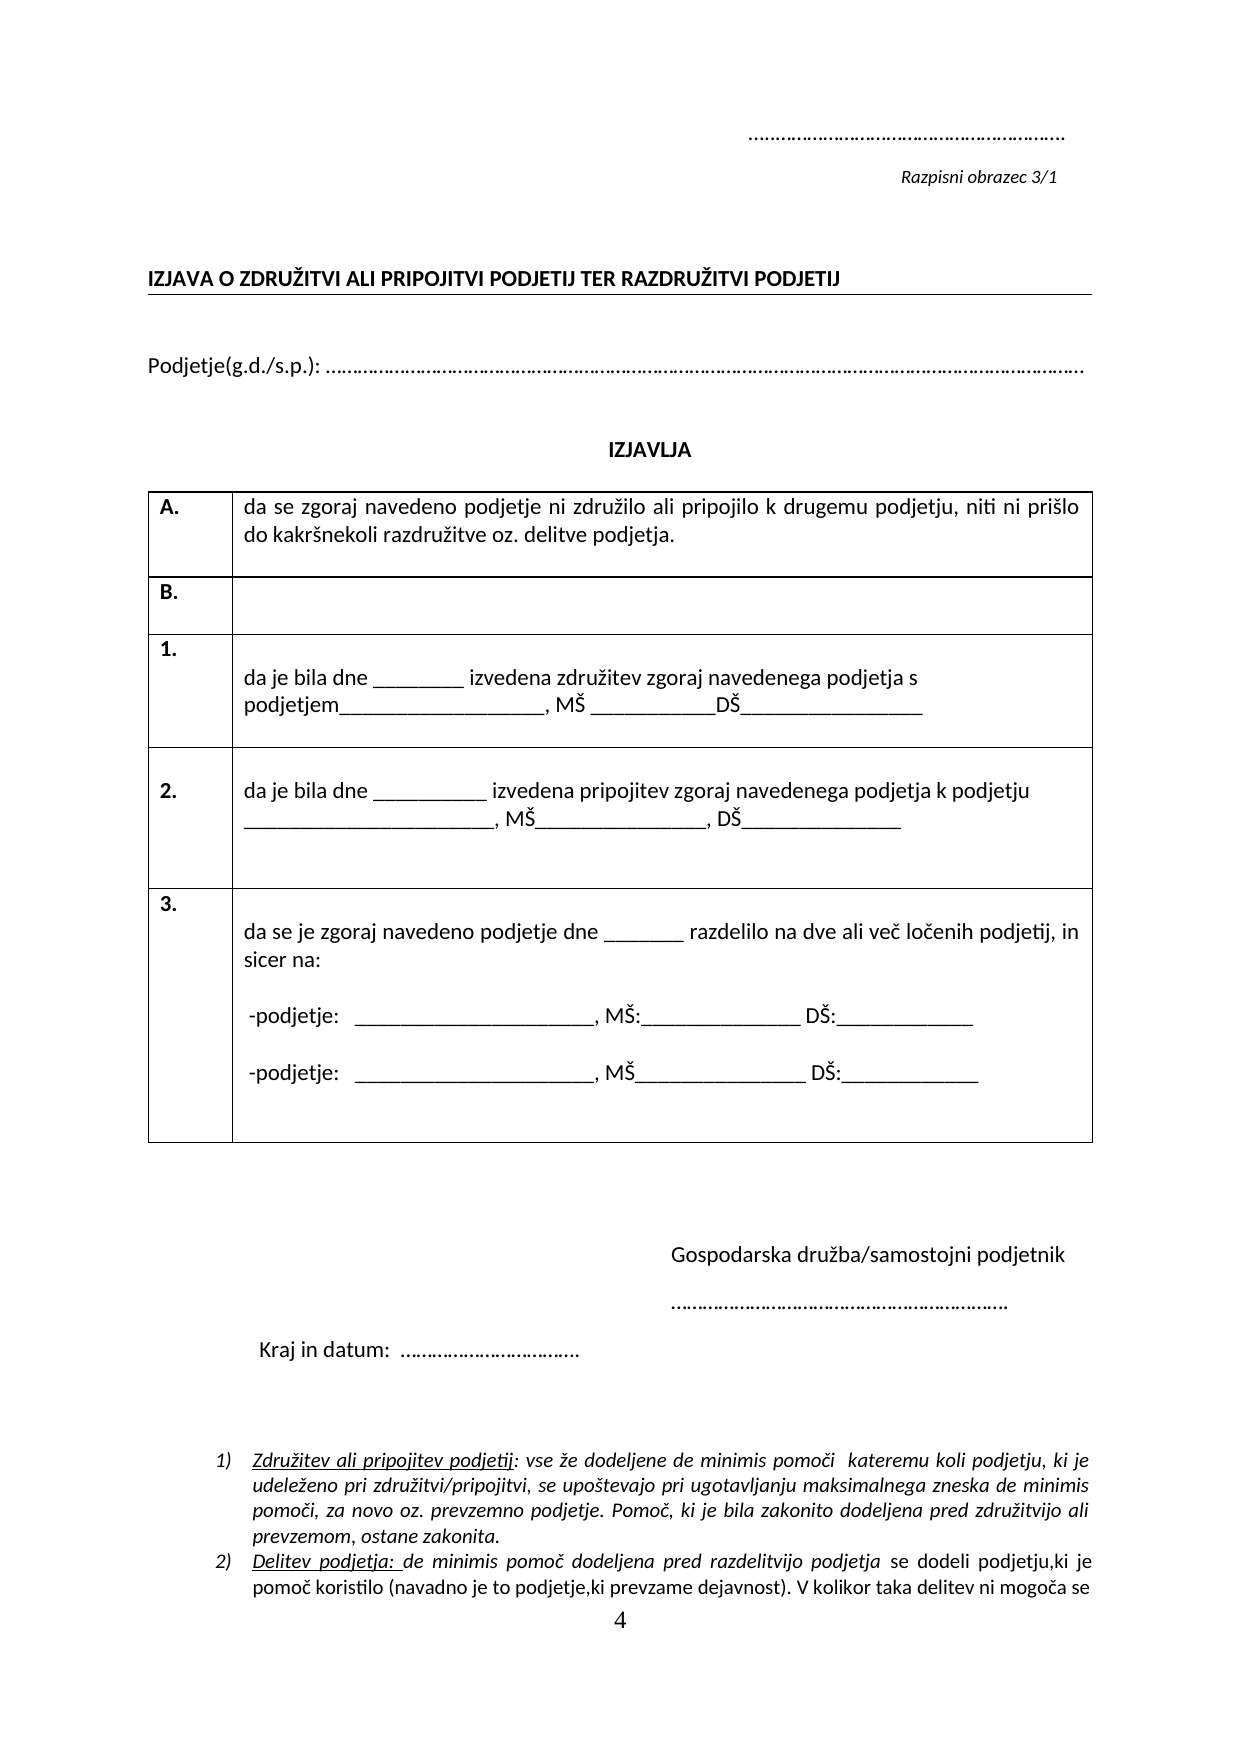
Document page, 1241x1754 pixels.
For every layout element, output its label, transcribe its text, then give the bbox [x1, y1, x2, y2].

list Združitev ali pripojitev podjetij: vse že dodeljene de minimis pomoči kateremu koli podjetju, ki je udeleženo pri združitvi/pripojitvi, se upoštevajo pri ugotavljanju maksimalnega zneska de minimis pomoči, za novo oz. prevzemno podjetje. Pomoč, ki je bila zakonito dodeljena pred združitvijo ali prevzemom, ostane zakonita. [215, 1447, 1092, 1548]
text ………………………………………………………. [148, 1287, 1092, 1315]
table_cell 1. [149, 635, 232, 747]
table_cell 2. [149, 748, 232, 888]
subtitle IZJAVA O ZDRUŽITVI ALI PRIPOJITVI PODJETIJ TER RAZDRUŽITVI PODJETIJ [148, 264, 1092, 294]
table_header da se zgoraj navedeno podjetje ni združilo ali pripojilo k drugemu podjetju, niti ni prišlo do kakršnekoli razdružitve oz. delitve podjetja. [233, 493, 1092, 576]
text Podjetje(g.d./s.p.): ……………………………………………………………………………………………………………………………… [148, 351, 1092, 379]
table_cell 3. [149, 889, 232, 1142]
text Kraj in datum: ……………………………. [215, 1335, 1092, 1363]
text Razpisni obrazec 3/1 [148, 166, 1092, 188]
table_cell B. [149, 578, 232, 633]
table_header A. [149, 493, 232, 576]
table_cell da je bila dne __________ izvedena pripojitev zgoraj navedenega podjetja k podjetju ______________________, MŠ_______________, DŠ______________ [233, 748, 1092, 888]
text IZJAVLJA [148, 435, 1092, 463]
table_cell da je bila dne ________ izvedena združitev zgoraj navedenega podjetja s podjetjem__________________, MŠ ___________DŠ________________ [233, 635, 1092, 747]
table_cell da se je zgoraj navedeno podjetje dne _______ razdelilo na dve ali več ločenih podjetij, in sicer na: -podjetje: _____________________, MŠ:______________ DŠ:____________ -podjetje: _____________________, MŠ_______________ DŠ:____________ [233, 889, 1092, 1142]
table_cell [233, 578, 1092, 633]
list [215, 1548, 1092, 1599]
text Gospodarska družba/samostojni podjetnik [148, 1240, 1092, 1268]
text …..………………………………………………. [148, 118, 1092, 146]
